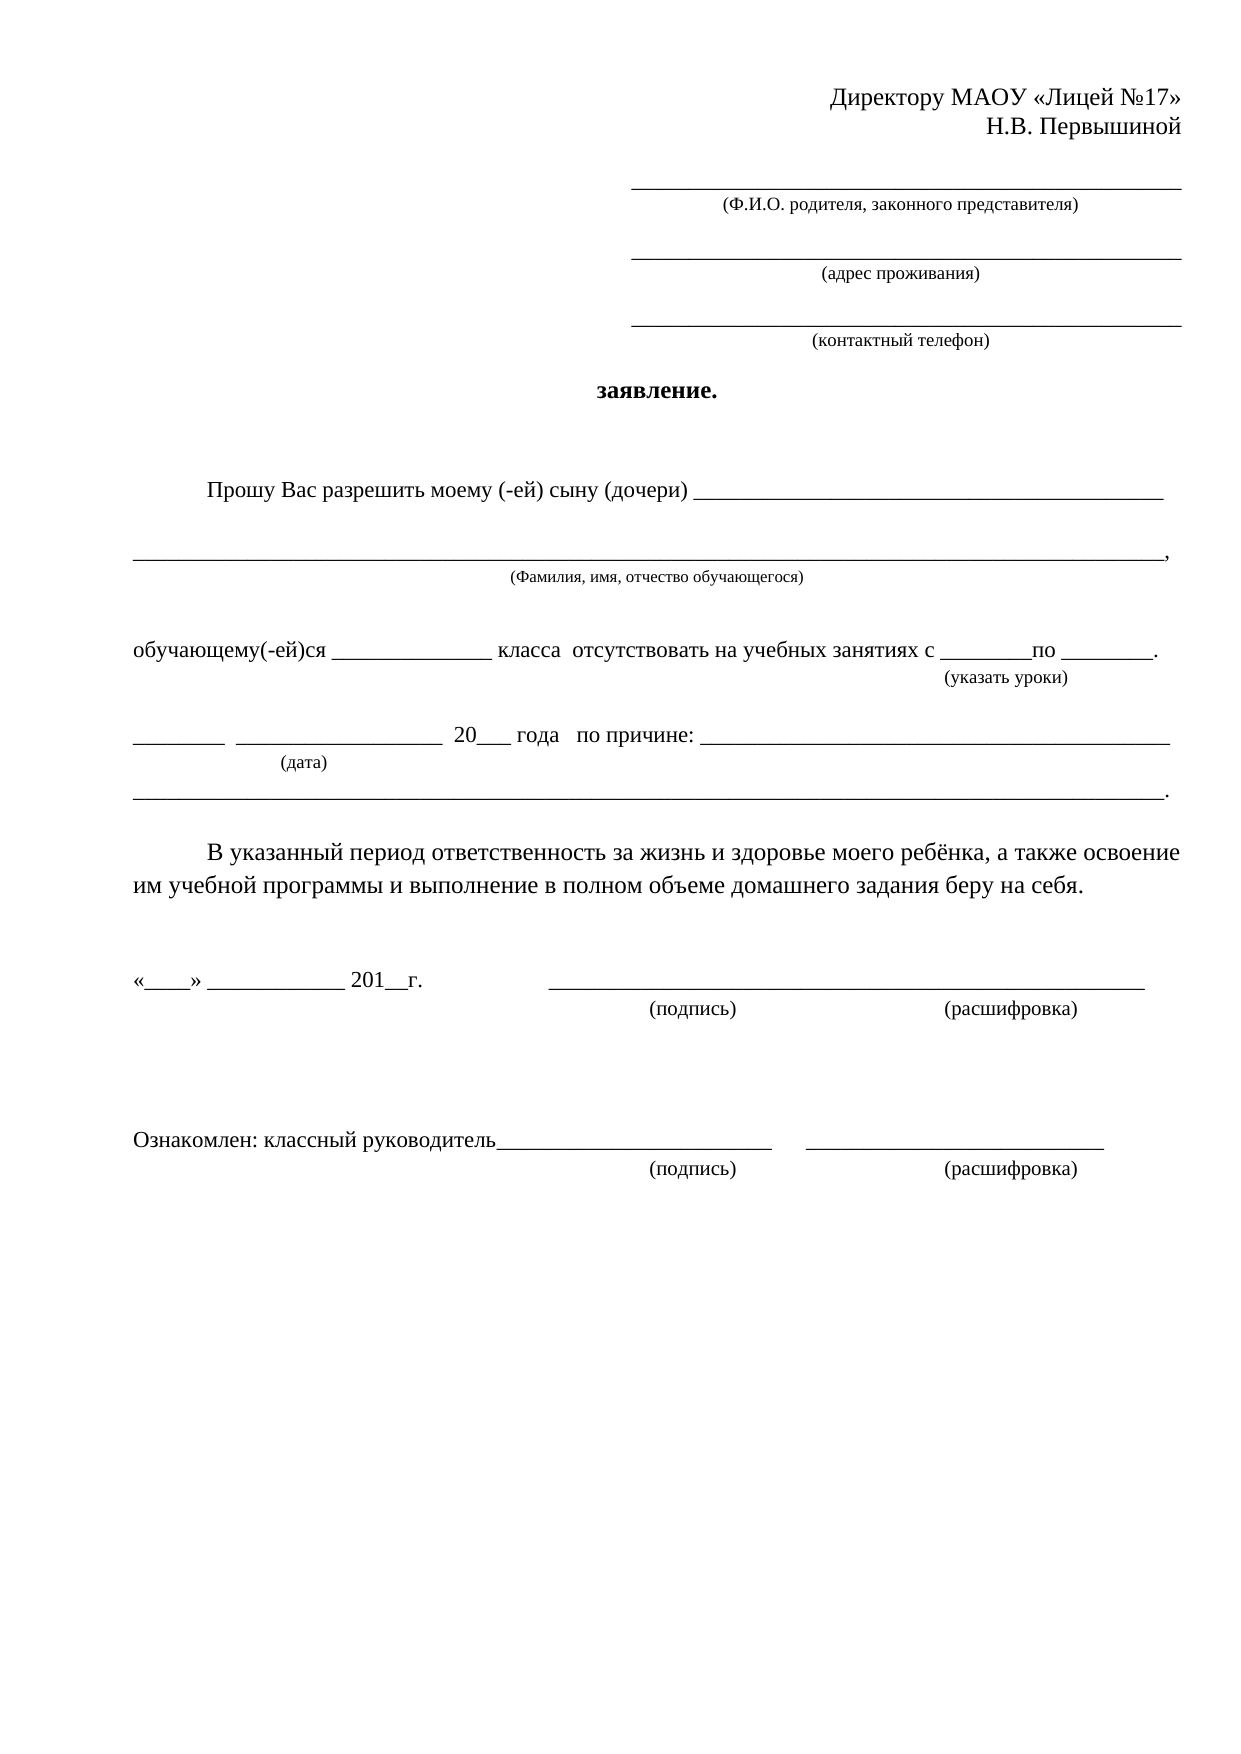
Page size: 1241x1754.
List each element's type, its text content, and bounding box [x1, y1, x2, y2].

text ________ __________________ 20___ года по причине: _________________________________________ [133, 721, 1181, 747]
text обучающему(-ей)ся ______________ класса отсутствовать на учебных занятиях с ________по ________. [133, 636, 1181, 662]
text «____» ____________ 201__г. ____________________________________________________ [133, 966, 1181, 992]
text (контактный телефон) [133, 329, 1181, 351]
text __________________________________________________________________________________________. [133, 776, 1181, 803]
text (дата) [133, 751, 1181, 773]
text (указать уроки) [133, 666, 1181, 687]
text Прошу Вас разрешить моему (-ей) сыну (дочери) _________________________________________ [133, 476, 1181, 503]
text ________________________________________________ [133, 166, 1181, 192]
text Ознакомлен: классный руководитель________________________ __________________________ [497, 1126, 1181, 1152]
text заявление. [133, 375, 1181, 403]
text (подпись) (расшифровка) [133, 1156, 1181, 1180]
text (Ф.И.О. родителя, законного представителя) [133, 192, 1181, 214]
text Н.В. Первышиной [133, 111, 1181, 140]
text (адрес проживания) [133, 262, 1181, 283]
text (Фамилия, имя, отчество обучающегося) [133, 567, 1181, 600]
text В указанный период ответственность за жизнь и здоровье моего ребёнка, а также освоение им учебной программы и выполнение в полном объеме домашнего задания беру на себя. [133, 837, 1181, 899]
text ________________________________________________ [133, 303, 1181, 329]
text ________________________________________________ [133, 236, 1181, 262]
text (подпись) (расшифровка) [133, 996, 1181, 1020]
text Директору МАОУ «Лицей №17» [133, 82, 1181, 111]
text __________________________________________________________________________________________, [133, 537, 1181, 563]
